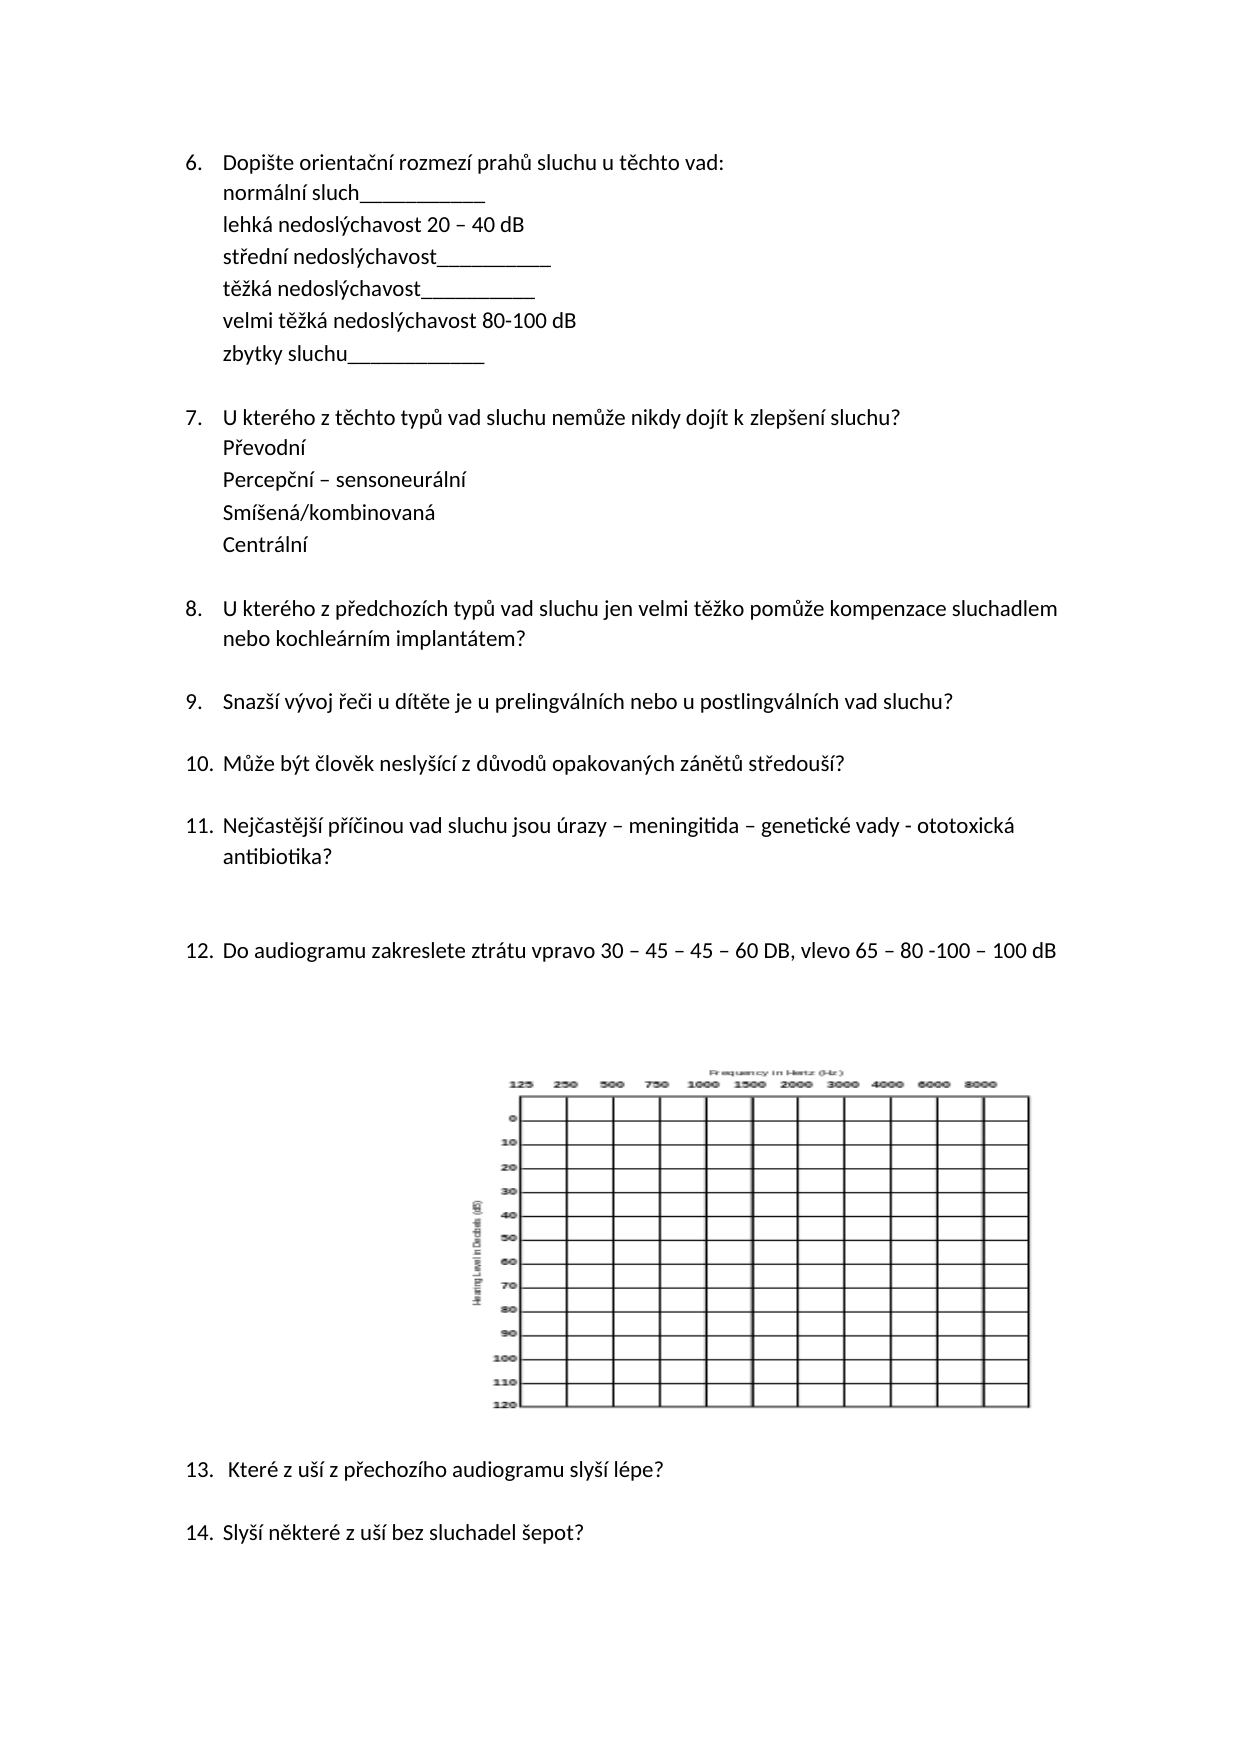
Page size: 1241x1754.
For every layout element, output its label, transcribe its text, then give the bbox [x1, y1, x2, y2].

list normální sluch___________ [223, 178, 1093, 206]
list Které z uší z přechozího audiogramu slyší lépe? [185, 1455, 1093, 1483]
list velmi těžká nedoslýchavost 80-100 dB [223, 307, 1093, 334]
list Percepční – sensoneurální [223, 466, 1093, 493]
list Centrální [223, 530, 1093, 558]
list Snazší vývoj řeči u dítěte je u prelingválních nebo u postlingválních vad sluchu? [185, 687, 1093, 715]
list Převodní [223, 433, 1093, 461]
list lehká nedoslýchavost 20 – 40 dB [223, 210, 1093, 238]
list Slyší některé z uší bez sluchadel šepot? [185, 1518, 1093, 1546]
list Může být člověk neslyšící z důvodů opakovaných zánětů středouší? [185, 749, 1093, 777]
list U kterého z těchto typů vad sluchu nemůže nikdy dojít k zlepšení sluchu? [185, 403, 1093, 431]
list U kterého z předchozích typů vad sluchu jen velmi těžko pomůže kompenzace sluchadlem nebo kochleárním implantátem? [185, 594, 1093, 652]
list Smíšená/kombinovaná [223, 498, 1093, 526]
list zbytky sluchu____________ [223, 339, 1093, 367]
list střední nedoslýchavost__________ [223, 242, 1093, 270]
list těžká nedoslýchavost__________ [223, 274, 1093, 302]
list Nejčastější příčinou vad sluchu jsou úrazy – meningitida – genetické vady - ototoxická antibiotika? [185, 812, 1093, 870]
list Do audiogramu zakreslete ztrátu vpravo 30 – 45 – 45 – 60 DB, vlevo 65 – 80 -100 – 100 dB [185, 936, 1093, 964]
list Dopište orientační rozmezí prahů sluchu u těchto vad: [185, 148, 1093, 176]
